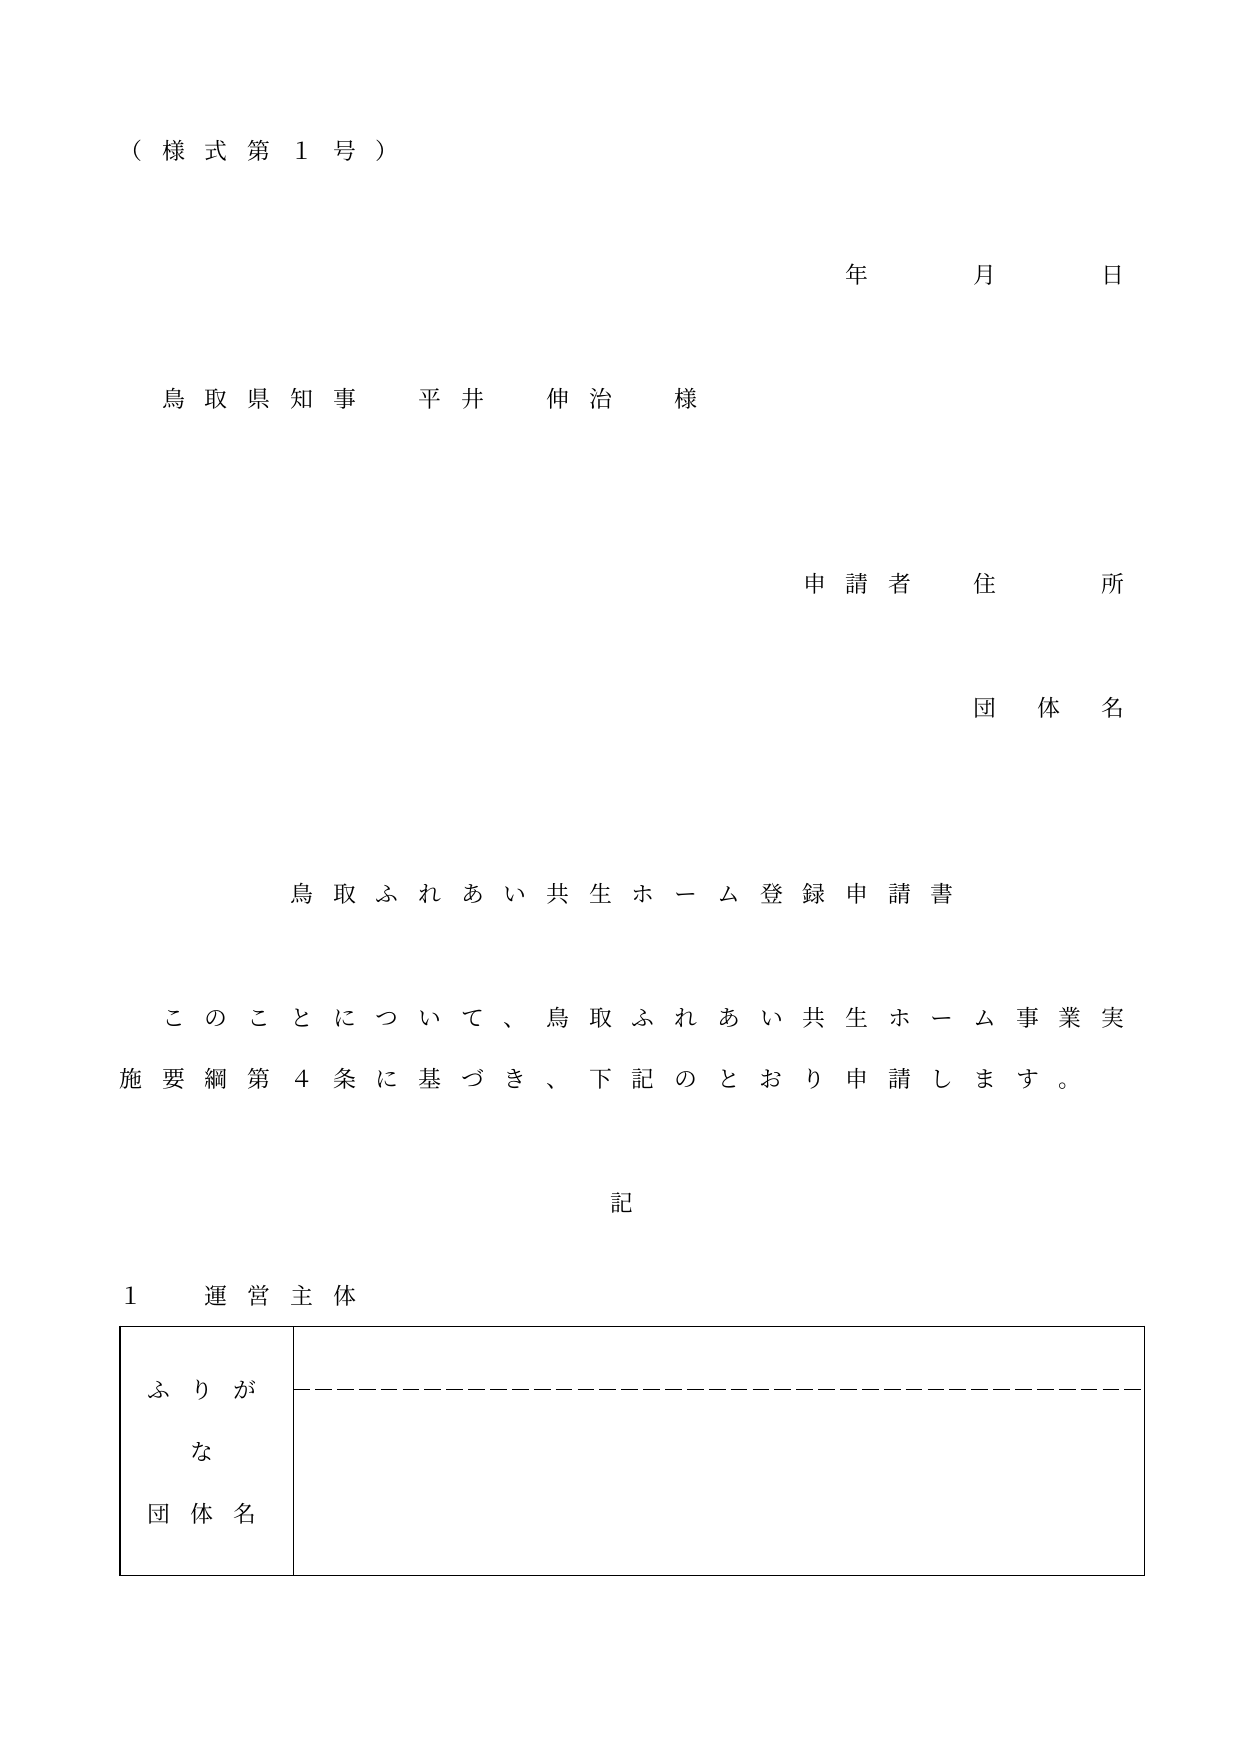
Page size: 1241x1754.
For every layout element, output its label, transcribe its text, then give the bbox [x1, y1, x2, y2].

table_cell [294, 1389, 1144, 1575]
text 鳥取ふれあい共生ホーム登録申請書 [119, 861, 1144, 923]
subtitle 記 [119, 1171, 1144, 1233]
text 団 体 名 [119, 676, 1144, 738]
text １ 運営主体 [119, 1264, 1055, 1326]
text このことについて、鳥取ふれあい共生ホーム事業実施要綱第４条に基づき、下記のとおり申請します。 [119, 985, 1144, 1109]
table_header [294, 1327, 1144, 1388]
text 鳥取県知事 平井 伸治 様 [119, 366, 1144, 428]
text （様式第１号） [119, 119, 1144, 181]
table_header ふりがな 団体名 [121, 1327, 293, 1575]
text 申請者 住 所 [119, 552, 1144, 614]
text 年 月 日 [119, 243, 1144, 304]
